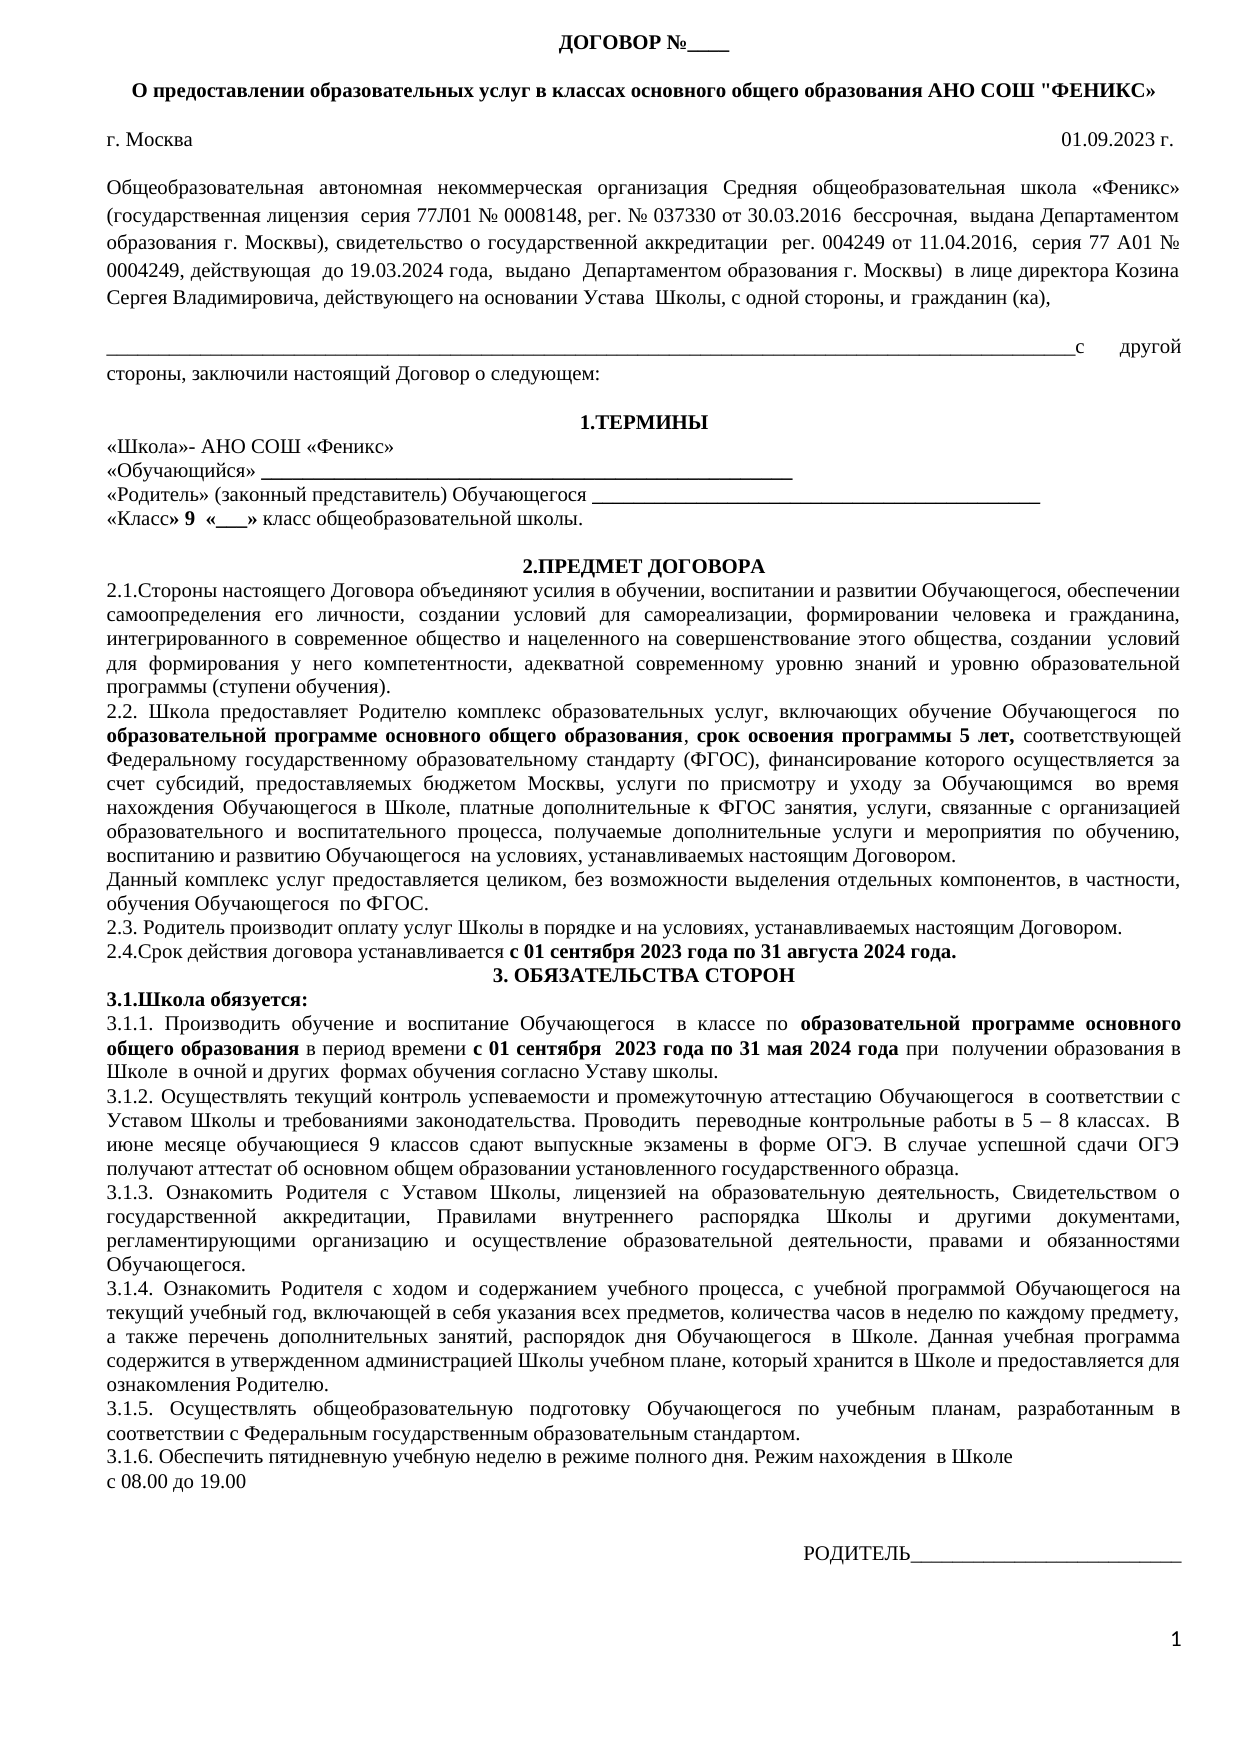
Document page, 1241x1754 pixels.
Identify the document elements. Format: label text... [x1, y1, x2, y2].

text 2.3. Родитель производит оплату услуг Школы в порядке и на условиях, устанавливаемых настоящим Договором. [106, 915, 1181, 939]
text 3.1.2. Осуществлять текущий контроль успеваемости и промежуточную аттестацию Обучающегося в соответствии с Уставом Школы и требованиями законодательства. Проводить переводные контрольные работы в 5 – 8 классах. В июне месяце обучающиеся 9 классов сдают выпускные экзамены в форме ОГЭ. В случае успешной сдачи ОГЭ получают аттестат об основном общем образовании установленного государственного образца. [106, 1083, 1181, 1180]
text 3.1.5. Осуществлять общеобразовательную подготовку Обучающегося по учебным планам, разработанным в соответствии с Федеральным государственным образовательным стандартом. [106, 1396, 1181, 1444]
text 1.ТЕРМИНЫ [106, 410, 1181, 434]
text 3. ОБЯЗАТЕЛЬСТВА СТОРОН [106, 963, 1181, 987]
text 3.1.4. Ознакомить Родителя с ходом и содержанием учебного процесса, с учебной программой Обучающегося на текущий учебный год, включающей в себя указания всех предметов, количества часов в неделю по каждому предмету, а также перечень дополнительных занятий, распорядок дня Обучающегося в Школе. Данная учебная программа содержится в утвержденном администрацией Школы учебном плане, который хранится в Школе и предоставляется для ознакомления Родителю. [106, 1276, 1181, 1396]
text 2.ПРЕДМЕТ ДОГОВОРА [106, 554, 1181, 578]
text с 08.00 до 19.00 [106, 1468, 1181, 1493]
text 2.2. Школа предоставляет Родителю комплекс образовательных услуг, включающих обучение Обучающегося по образовательной программе основного общего образования, срок освоения программы 5 лет, соответствующей Федеральному государственному образовательному стандарту (ФГОС), финансирование которого осуществляется за счет субсидий, предоставляемых бюджетом Москвы, услуги по присмотру и уходу за Обучающимся во время нахождения Обучающегося в Школе, платные дополнительные к ФГОС занятия, услуги, связанные с организацией образовательного и воспитательного процесса, получаемые дополнительные услуги и мероприятия по обучению, воспитанию и развитию Обучающегося на условиях, устанавливаемых настоящим Договором. [106, 698, 1181, 867]
text «Родитель» (законный представитель) Обучающегося ___________________________________________ [106, 482, 1181, 506]
text Данный комплекс услуг предоставляется целиком, без возможности выделения отдельных компонентов, в частности, обучения Обучающегося по ФГОС. [106, 867, 1181, 915]
text «Обучающийся» ___________________________________________________ [106, 458, 1181, 482]
text _____________________________________________________________________________________________с другой стороны, заключили настоящий Договор о следующем: [106, 334, 1181, 385]
text «Класс» 9 «___» класс общеобразовательной школы. [106, 506, 1181, 530]
text 2.4.Срок действия договора устанавливается с 01 сентября 2023 года по 31 августа 2024 года. [106, 939, 1181, 963]
text г. Москва 01.09.2023 г. [106, 126, 1181, 151]
text О предоставлении образовательных услуг в классах основного общего образования АНО СОШ "ФЕНИКС» [106, 78, 1181, 102]
text «Школа»- АНО СОШ «Феникс» [106, 434, 1181, 458]
text 3.1.3. Ознакомить Родителя с Уставом Школы, лицензией на образовательную деятельность, Свидетельством о государственной аккредитации, Правилами внутреннего распорядка Школы и другими документами, регламентирующими организацию и осуществление образовательной деятельности, правами и обязанностями Обучающегося. [106, 1180, 1181, 1276]
text 3.1.1. Производить обучение и воспитание Обучающегося в классе по образовательной программе основного общего образования в период времени с 01 сентября 2023 года по 31 мая 2024 года при получении образования в Школе в очной и других формах обучения согласно Уставу школы. [106, 1011, 1181, 1083]
text РОДИТЕЛЬ__________________________ [106, 1541, 1181, 1565]
text ДОГОВОР №____ [106, 29, 1181, 54]
text 3.1.6. Обеспечить пятидневную учебную неделю в режиме полного дня. Режим нахождения в Школе [106, 1444, 1181, 1468]
text 3.1.Школа обязуется: [106, 987, 1181, 1011]
text 2.1.Стороны настоящего Договора объединяют усилия в обучении, воспитании и развитии Обучающегося, обеспечении самоопределения его личности, создании условий для самореализации, формировании человека и гражданина, интегрированного в современное общество и нацеленного на совершенствование этого общества, создании условий для формирования у него компетентности, адекватной современному уровню знаний и уровню образовательной программы (ступени обучения). [106, 578, 1181, 698]
text Общеобразовательная автономная некоммерческая организация Средняя общеобразовательная школа «Феникс» (государственная лицензия серия 77Л01 № 0008148, рег. № 037330 от 30.03.2016 бессрочная, выдана Департаментом образования г. Москвы), свидетельство о государственной аккредитации рег. 004249 от 11.04.2016, серия 77 А01 № 0004249, действующая до 19.03.2024 года, выдано Департаментом образования г. Москвы) в лице директора Козина Сергея Владимировича, действующего на основании Устава Школы, с одной стороны, и гражданин (ка), [106, 175, 1181, 309]
